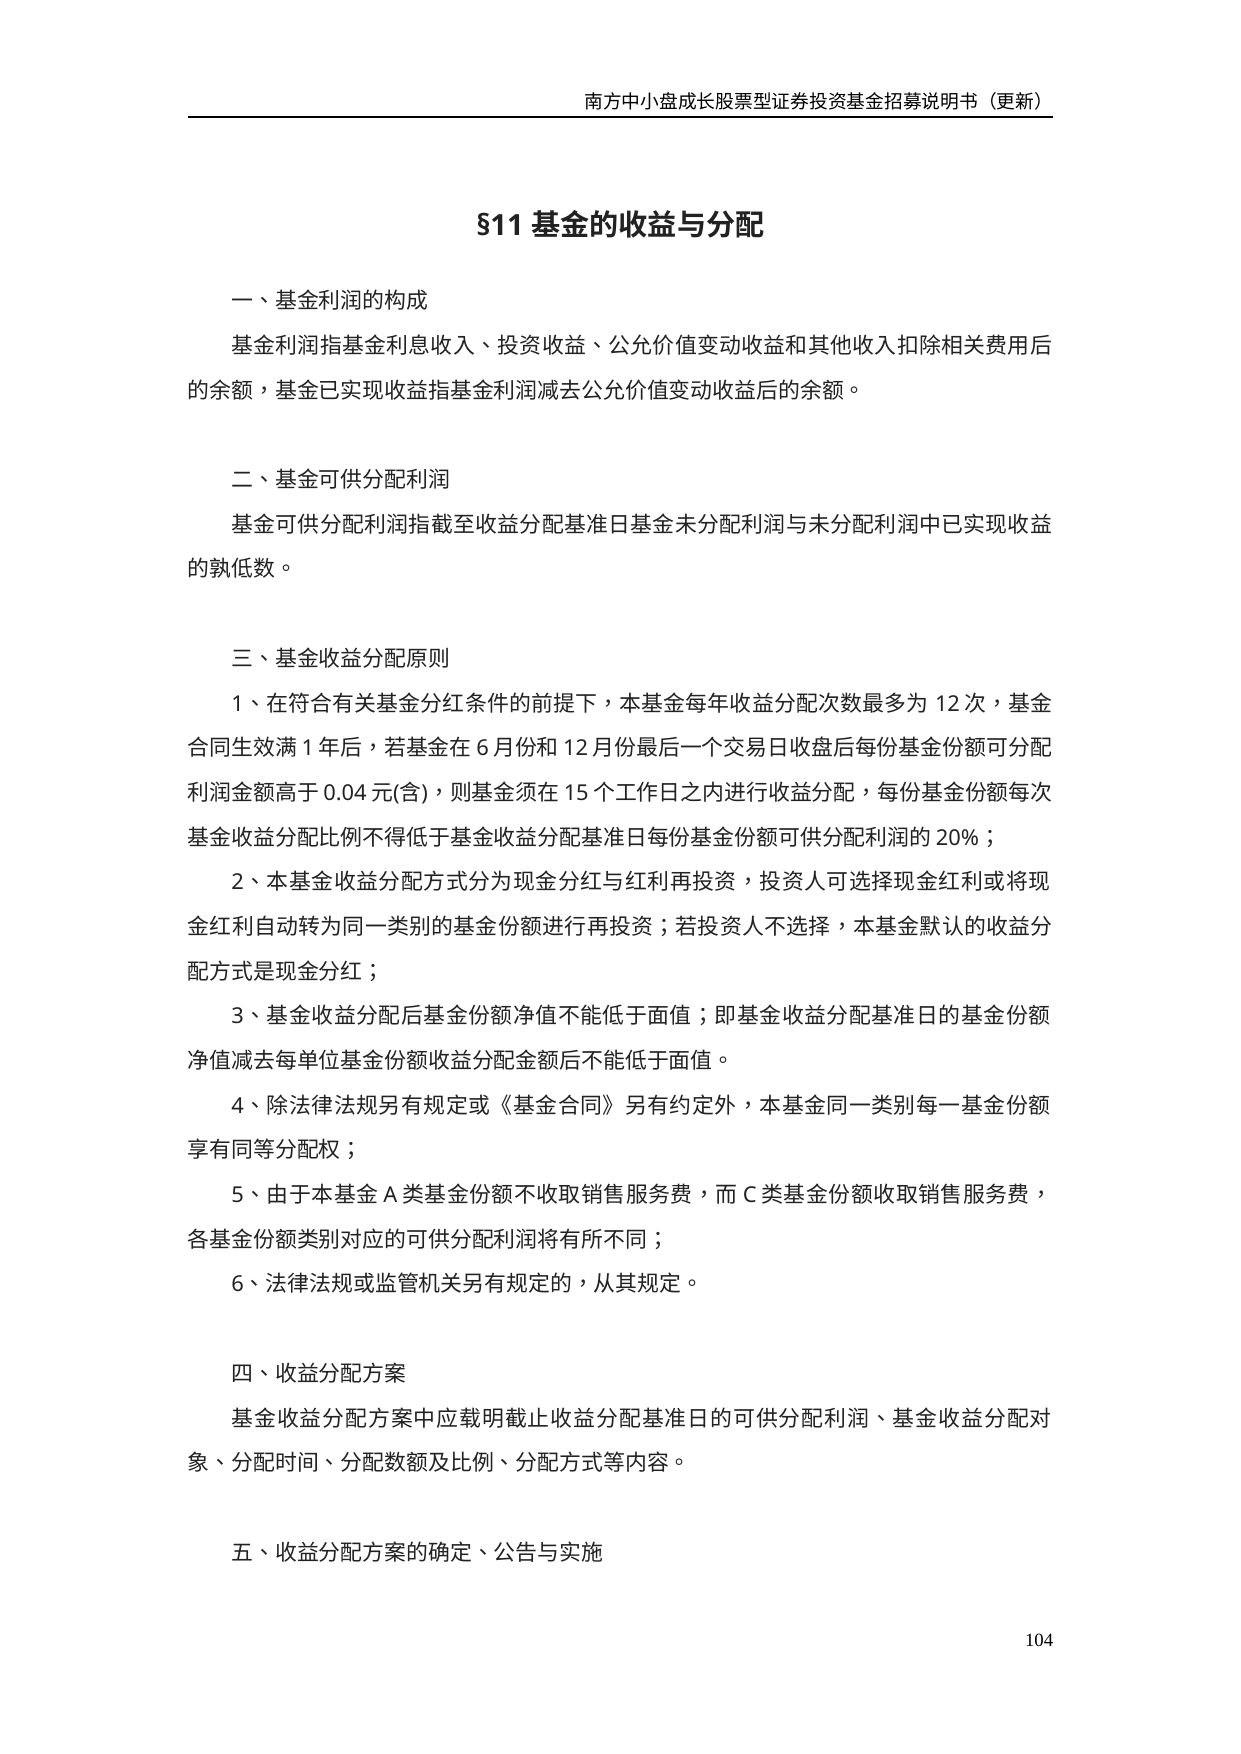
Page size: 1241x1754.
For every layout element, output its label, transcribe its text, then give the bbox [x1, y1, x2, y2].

text 五、收益分配方案的确定、公告与实施 [187, 1537, 1053, 1566]
text 5、由于本基金A类基金份额不收取销售服务费，而C类基金份额收取销售服务费，各基金份额类别对应的可供分配利润将有所不同； [187, 1179, 1053, 1253]
text 6、法律法规或监管机关另有规定的，从其规定。 [187, 1268, 1053, 1298]
text 二、基金可供分配利润 [187, 464, 1053, 494]
text 三、基金收益分配原则 [187, 643, 1053, 673]
text 基金可供分配利润指截至收益分配基准日基金未分配利润与未分配利润中已实现收益的孰低数。 [187, 509, 1053, 583]
text 基金利润指基金利息收入、投资收益、公允价值变动收益和其他收入扣除相关费用后的余额，基金已实现收益指基金利润减去公允价值变动收益后的余额。 [187, 330, 1053, 404]
text 4、除法律法规另有规定或《基金合同》另有约定外，本基金同一类别每一基金份额享有同等分配权； [187, 1090, 1053, 1164]
text 1、在符合有关基金分红条件的前提下，本基金每年收益分配次数最多为12次，基金合同生效满1年后，若基金在6月份和12月份最后一个交易日收盘后每份基金份额可分配利润金额高于0.04元(含)，则基金须在15个工作日之内进行收益分配，每份基金份额每次基金收益分配比例不得低于基金收益分配基准日每份基金份额可供分配利润的20%； [187, 687, 1053, 851]
text §11 基金的收益与分配 [187, 191, 1053, 256]
text 四、收益分配方案 [187, 1358, 1053, 1388]
text 2、本基金收益分配方式分为现金分红与红利再投资，投资人可选择现金红利或将现金红利自动转为同一类别的基金份额进行再投资；若投资人不选择，本基金默认的收益分配方式是现金分红； [187, 866, 1053, 985]
text 基金收益分配方案中应载明截止收益分配基准日的可供分配利润、基金收益分配对象、分配时间、分配数额及比例、分配方式等内容。 [187, 1402, 1053, 1477]
text 一、基金利润的构成 [187, 285, 1053, 315]
text 3、基金收益分配后基金份额净值不能低于面值；即基金收益分配基准日的基金份额净值减去每单位基金份额收益分配金额后不能低于面值。 [187, 1000, 1053, 1075]
